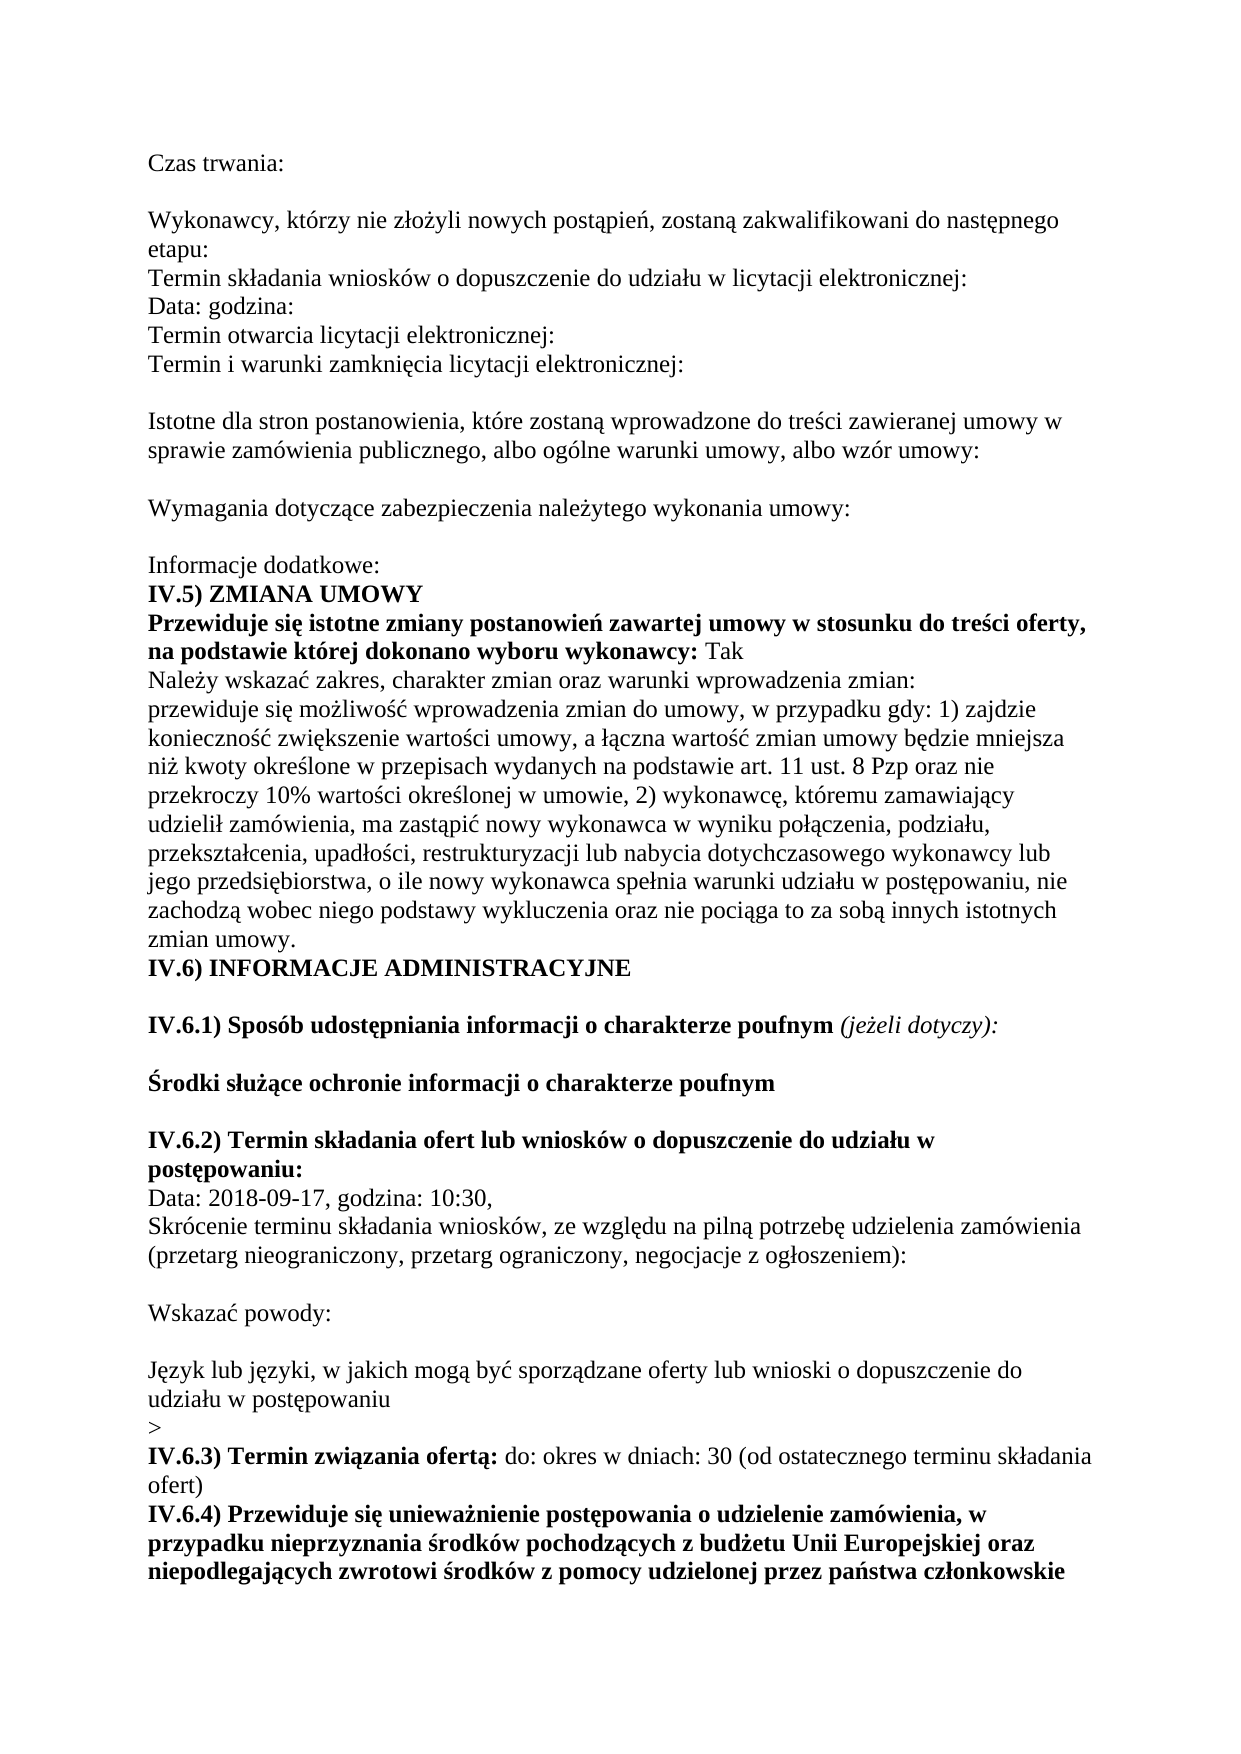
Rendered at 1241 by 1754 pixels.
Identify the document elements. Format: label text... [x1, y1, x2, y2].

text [148, 579, 1093, 1585]
text Wymagania dotyczące zabezpieczenia należytego wykonania umowy: [148, 464, 1093, 521]
text Czas trwania: Wykonawcy, którzy nie złożyli nowych postąpień, zostaną zakwalifikowani do następnego etapu: [148, 148, 1093, 263]
text Termin składania wniosków o dopuszczenie do udziału w licytacji elektronicznej: Data: godzina: Termin otwarcia licytacji elektronicznej: [148, 263, 1093, 349]
text Istotne dla stron postanowienia, które zostaną wprowadzone do treści zawieranej umowy w sprawie zamówienia publicznego, albo ogólne warunki umowy, albo wzór umowy: [148, 378, 1093, 464]
text Informacje dodatkowe: [148, 521, 1093, 579]
text Termin i warunki zamknięcia licytacji elektronicznej: [148, 349, 1093, 378]
